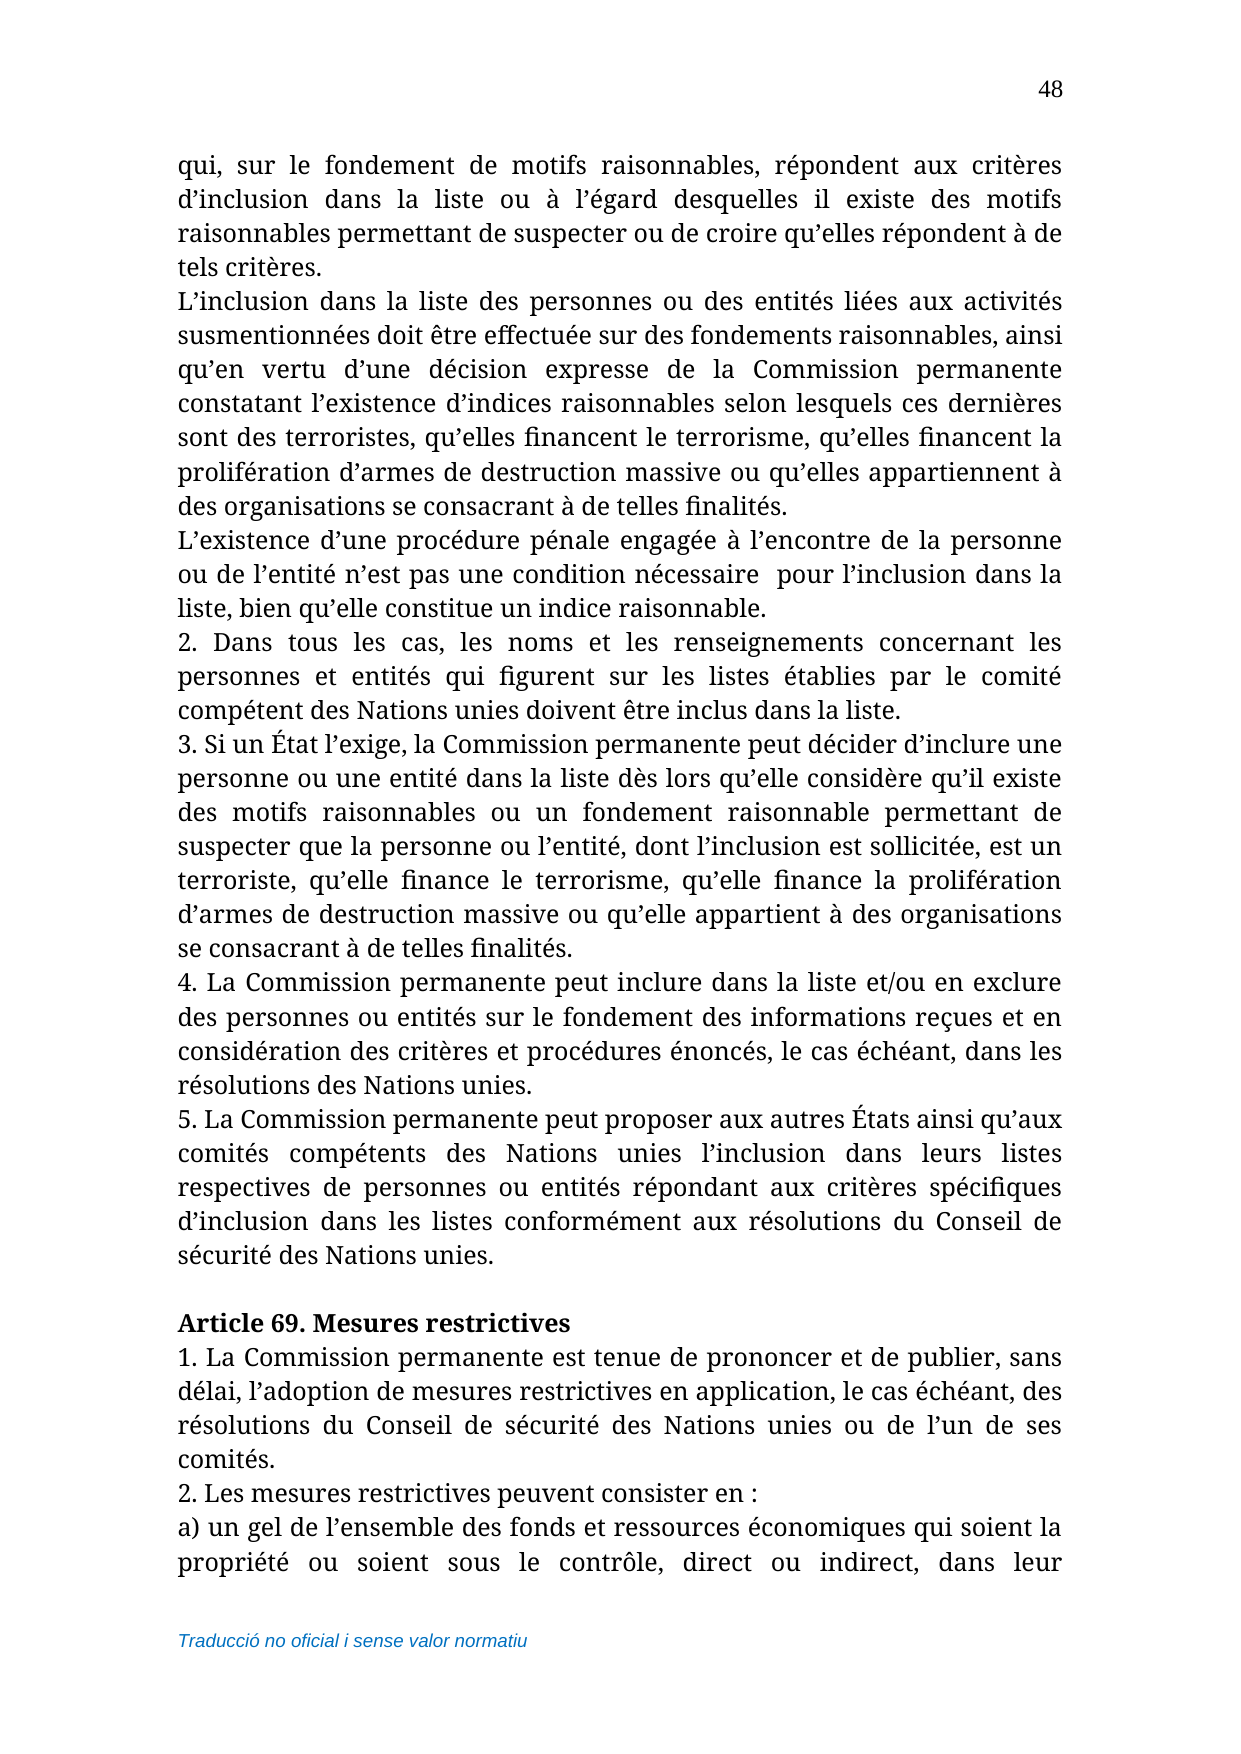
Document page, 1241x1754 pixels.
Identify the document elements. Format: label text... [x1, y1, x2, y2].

text Article 69. Mesures restrictives [177, 1306, 1063, 1340]
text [177, 148, 1063, 284]
text L’inclusion dans la liste des personnes ou des entités liées aux activités susmentionnées doit être effectuée sur des fondements raisonnables, ainsi qu’en vertu d’une décision expresse de la Commission permanente constatant l’existence d’indices raisonnables selon lesquels ces dernières sont des terroristes, qu’elles financent le terrorisme, qu’elles financent la prolifération d’armes de destruction massive ou qu’elles appartiennent à des organisations se consacrant à de telles finalités. [177, 284, 1063, 522]
text 5. La Commission permanente peut proposer aux autres États ainsi qu’aux comités compétents des Nations unies l’inclusion dans leurs listes respectives de personnes ou entités répondant aux critères spécifiques d’inclusion dans les listes conformément aux résolutions du Conseil de sécurité des Nations unies. [177, 1101, 1063, 1272]
text 2. Les mesures restrictives peuvent consister en : [177, 1476, 1063, 1510]
text 4. La Commission permanente peut inclure dans la liste et/ou en exclure des personnes ou entités sur le fondement des informations reçues et en considération des critères et procédures énoncés, le cas échéant, dans les résolutions des Nations unies. [177, 965, 1063, 1101]
text 2. Dans tous les cas, les noms et les renseignements concernant les personnes et entités qui figurent sur les listes établies par le comité compétent des Nations unies doivent être inclus dans la liste. [177, 624, 1063, 727]
text 1. La Commission permanente est tenue de prononcer et de publier, sans délai, l’adoption de mesures restrictives en application, le cas échéant, des résolutions du Conseil de sécurité des Nations unies ou de l’un de ses comités. [177, 1340, 1063, 1476]
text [177, 1510, 1063, 1578]
text 3. Si un État l’exige, la Commission permanente peut décider d’inclure une personne ou une entité dans la liste dès lors qu’elle considère qu’il existe des motifs raisonnables ou un fondement raisonnable permettant de suspecter que la personne ou l’entité, dont l’inclusion est sollicitée, est un terroriste, qu’elle finance le terrorisme, qu’elle finance la prolifération d’armes de destruction massive ou qu’elle appartient à des organisations se consacrant à de telles finalités. [177, 727, 1063, 965]
text L’existence d’une procédure pénale engagée à l’encontre de la personne ou de l’entité n’est pas une condition nécessaire pour l’inclusion dans la liste, bien qu’elle constitue un indice raisonnable. [177, 522, 1063, 624]
